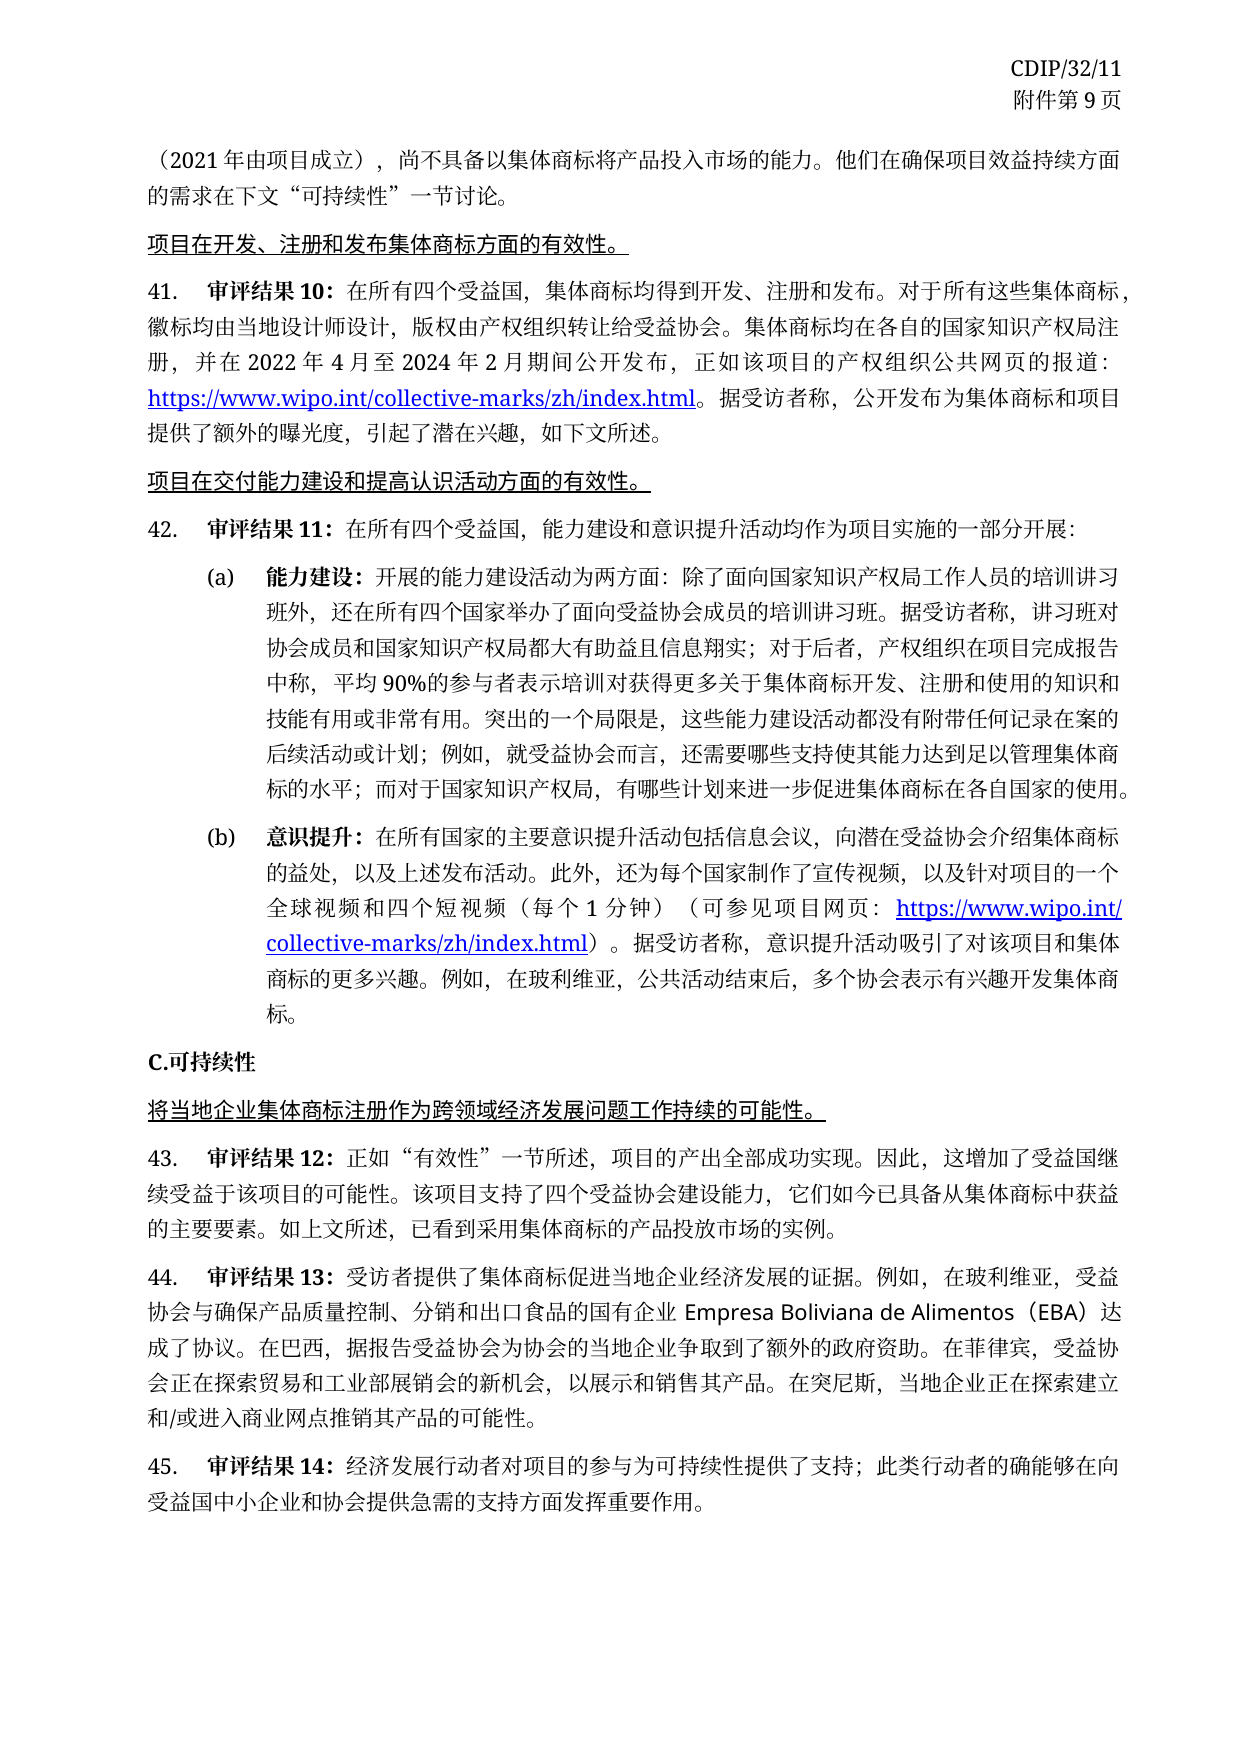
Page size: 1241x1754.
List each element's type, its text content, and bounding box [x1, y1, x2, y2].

subtitle C.可持续性 [148, 1042, 1122, 1077]
list 能力建设：开展的能力建设活动为两方面：除了面向国家知识产权局工作人员的培训讲习班外，还在所有四个国家举办了面向受益协会成员的培训讲习班。据受访者称，讲习班对协会成员和国家知识产权局都大有助益且信息翔实；对于后者，产权组织在项目完成报告中称，平均90%的参与者表示培训对获得更多关于集体商标开发、注册和使用的知识和技能有用或非常有用。突出的一个局限是，这些能力建设活动都没有附带任何记录在案的后续活动或计划；例如，就受益协会而言，还需要哪些支持使其能力达到足以管理集体商标的水平；而对于国家知识产权局，有哪些计划来进一步促进集体商标在各自国家的使用。 [207, 556, 1122, 804]
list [148, 139, 1122, 210]
list 意识提升：在所有国家的主要意识提升活动包括信息会议，向潜在受益协会介绍集体商标的益处，以及上述发布活动。此外，还为每个国家制作了宣传视频，以及针对项目的一个全球视频和四个短视频（每个1分钟）（可参见项目网页：https://www.wipo.int/collective-marks/zh/index.html）。据受访者称，意识提升活动吸引了对该项目和集体商标的更多兴趣。例如，在玻利维亚，公共活动结束后，多个协会表示有兴趣开发集体商标。 [207, 817, 1122, 1029]
list 审评结果10：在所有四个受益国，集体商标均得到开发、注册和发布。对于所有这些集体商标，徽标均由当地设计师设计，版权由产权组织转让给受益协会。集体商标均在各自的国家知识产权局注册，并在2022年4月至2024年2月期间公开发布，正如该项目的产权组织公共网页的报道：https://www.wipo.int/collective-marks/zh/index.html。据受访者称，公开发布为集体商标和项目提供了额外的曝光度，引起了潜在兴趣，如下文所述。 [148, 271, 1122, 448]
text 将当地企业集体商标注册作为跨领域经济发展问题工作持续的可能性。 [148, 1089, 1122, 1125]
list 审评结果13：受访者提供了集体商标促进当地企业经济发展的证据。例如，在玻利维亚，受益协会与确保产品质量控制、分销和出口食品的国有企业Empresa Boliviana de Alimentos（EBA）达成了协议。在巴西，据报告受益协会为协会的当地企业争取到了额外的政府资助。在菲律宾，受益协会正在探索贸易和工业部展销会的新机会，以展示和销售其产品。在突尼斯，当地企业正在探索建立和/或进入商业网点推销其产品的可能性。 [148, 1256, 1122, 1433]
list 审评结果14：经济发展行动者对项目的参与为可持续性提供了支持；此类行动者的确能够在向受益国中小企业和协会提供急需的支持方面发挥重要作用。 [148, 1446, 1122, 1517]
text 项目在开发、注册和发布集体商标方面的有效性。 [148, 223, 1122, 258]
list 审评结果12：正如“有效性”一节所述，项目的产出全部成功实现。因此，这增加了受益国继续受益于该项目的可能性。该项目支持了四个受益协会建设能力，它们如今已具备从集体商标中获益的主要要素。如上文所述，已看到采用集体商标的产品投放市场的实例。 [148, 1137, 1122, 1244]
list 审评结果11：在所有四个受益国，能力建设和意识提升活动均作为项目实施的一部分开展： [148, 508, 1122, 544]
text 项目在交付能力建设和提高认识活动方面的有效性。 [148, 460, 1122, 496]
